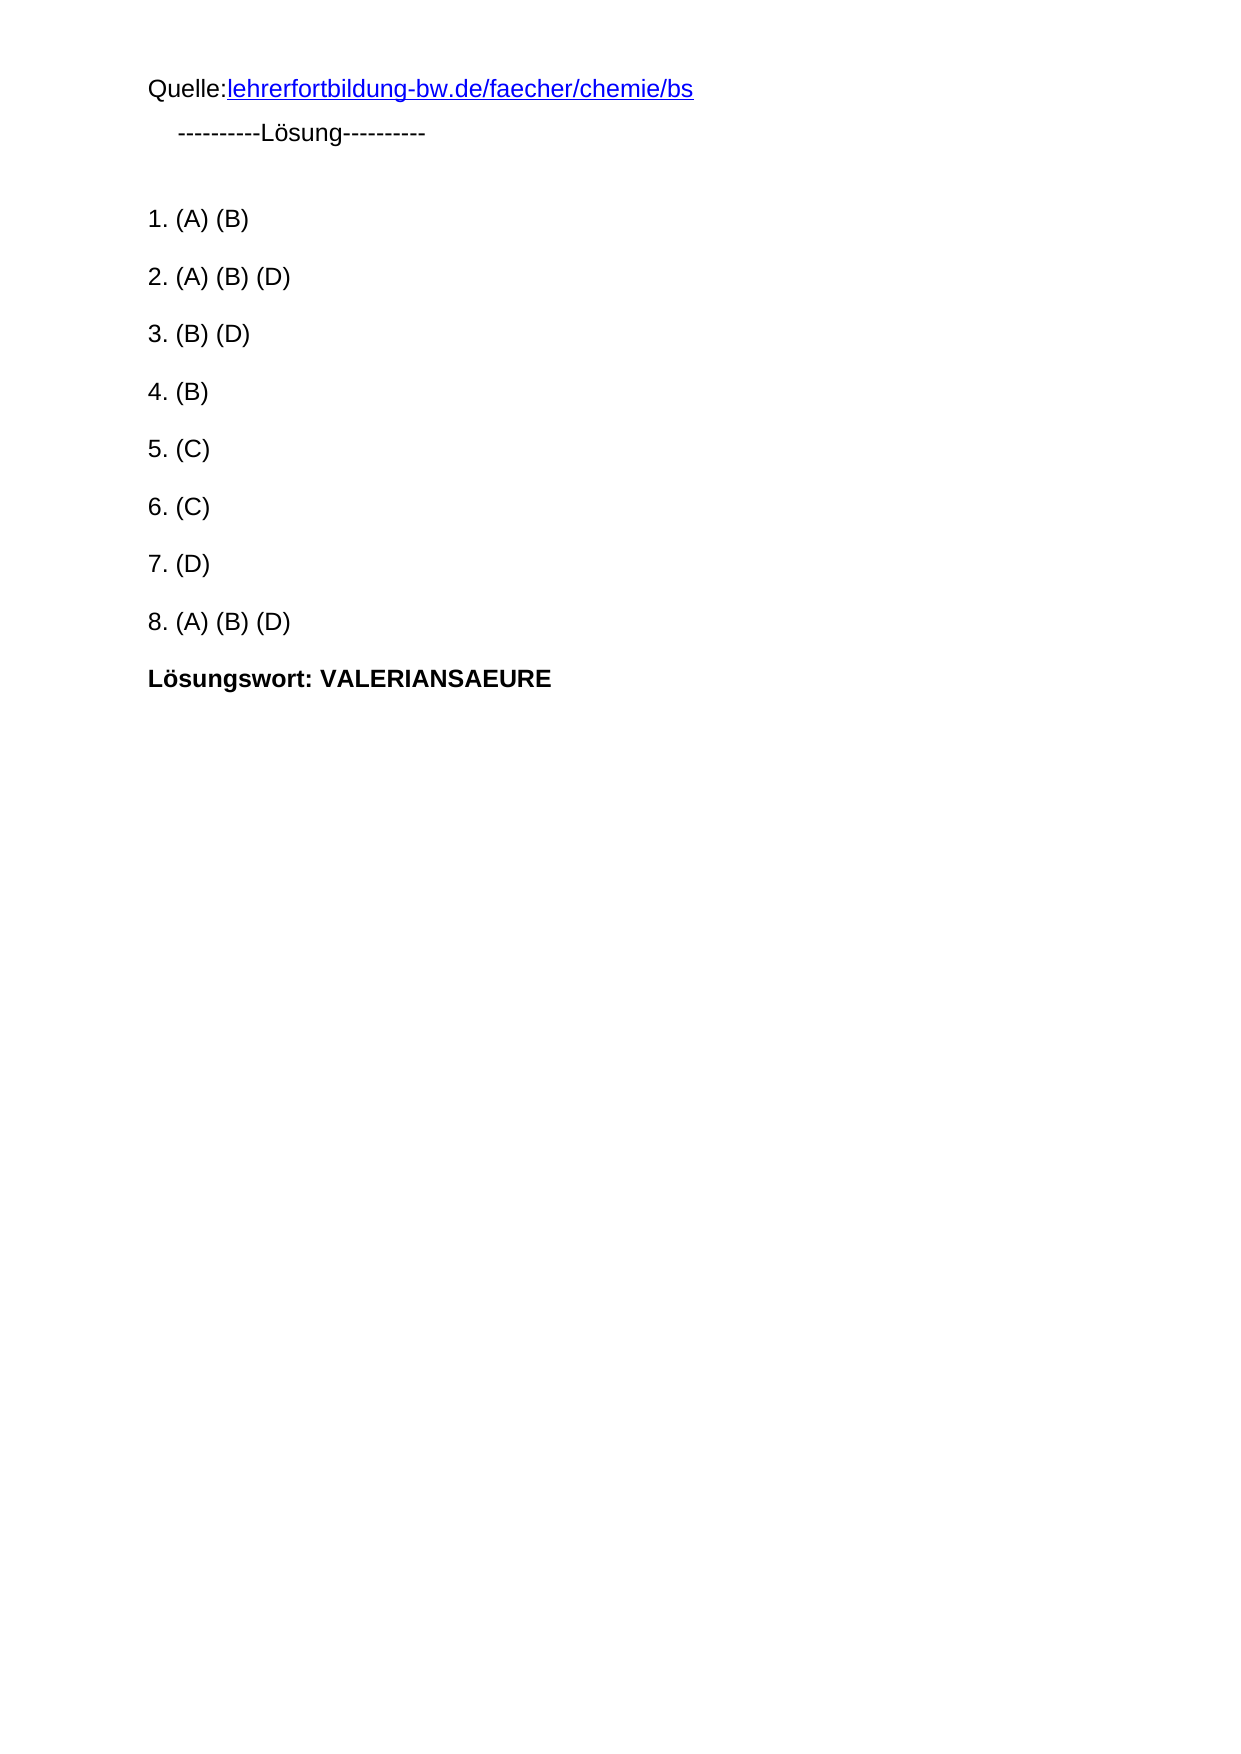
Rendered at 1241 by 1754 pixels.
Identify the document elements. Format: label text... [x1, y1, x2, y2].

text 4. (B) [148, 377, 1092, 406]
text 3. (B) (D) [148, 319, 1092, 348]
text 7. (D) [148, 549, 1092, 578]
text 2. (A) (B) (D) [148, 262, 1092, 291]
text 5. (C) [148, 434, 1092, 463]
text 8. (A) (B) (D) [148, 607, 1092, 636]
text ----------Lösung---------- [177, 118, 1092, 147]
text Lösungswort: VALERIANSAEURE [148, 664, 1092, 693]
text 6. (C) [148, 492, 1092, 521]
text 1. (A) (B) [148, 204, 1092, 233]
